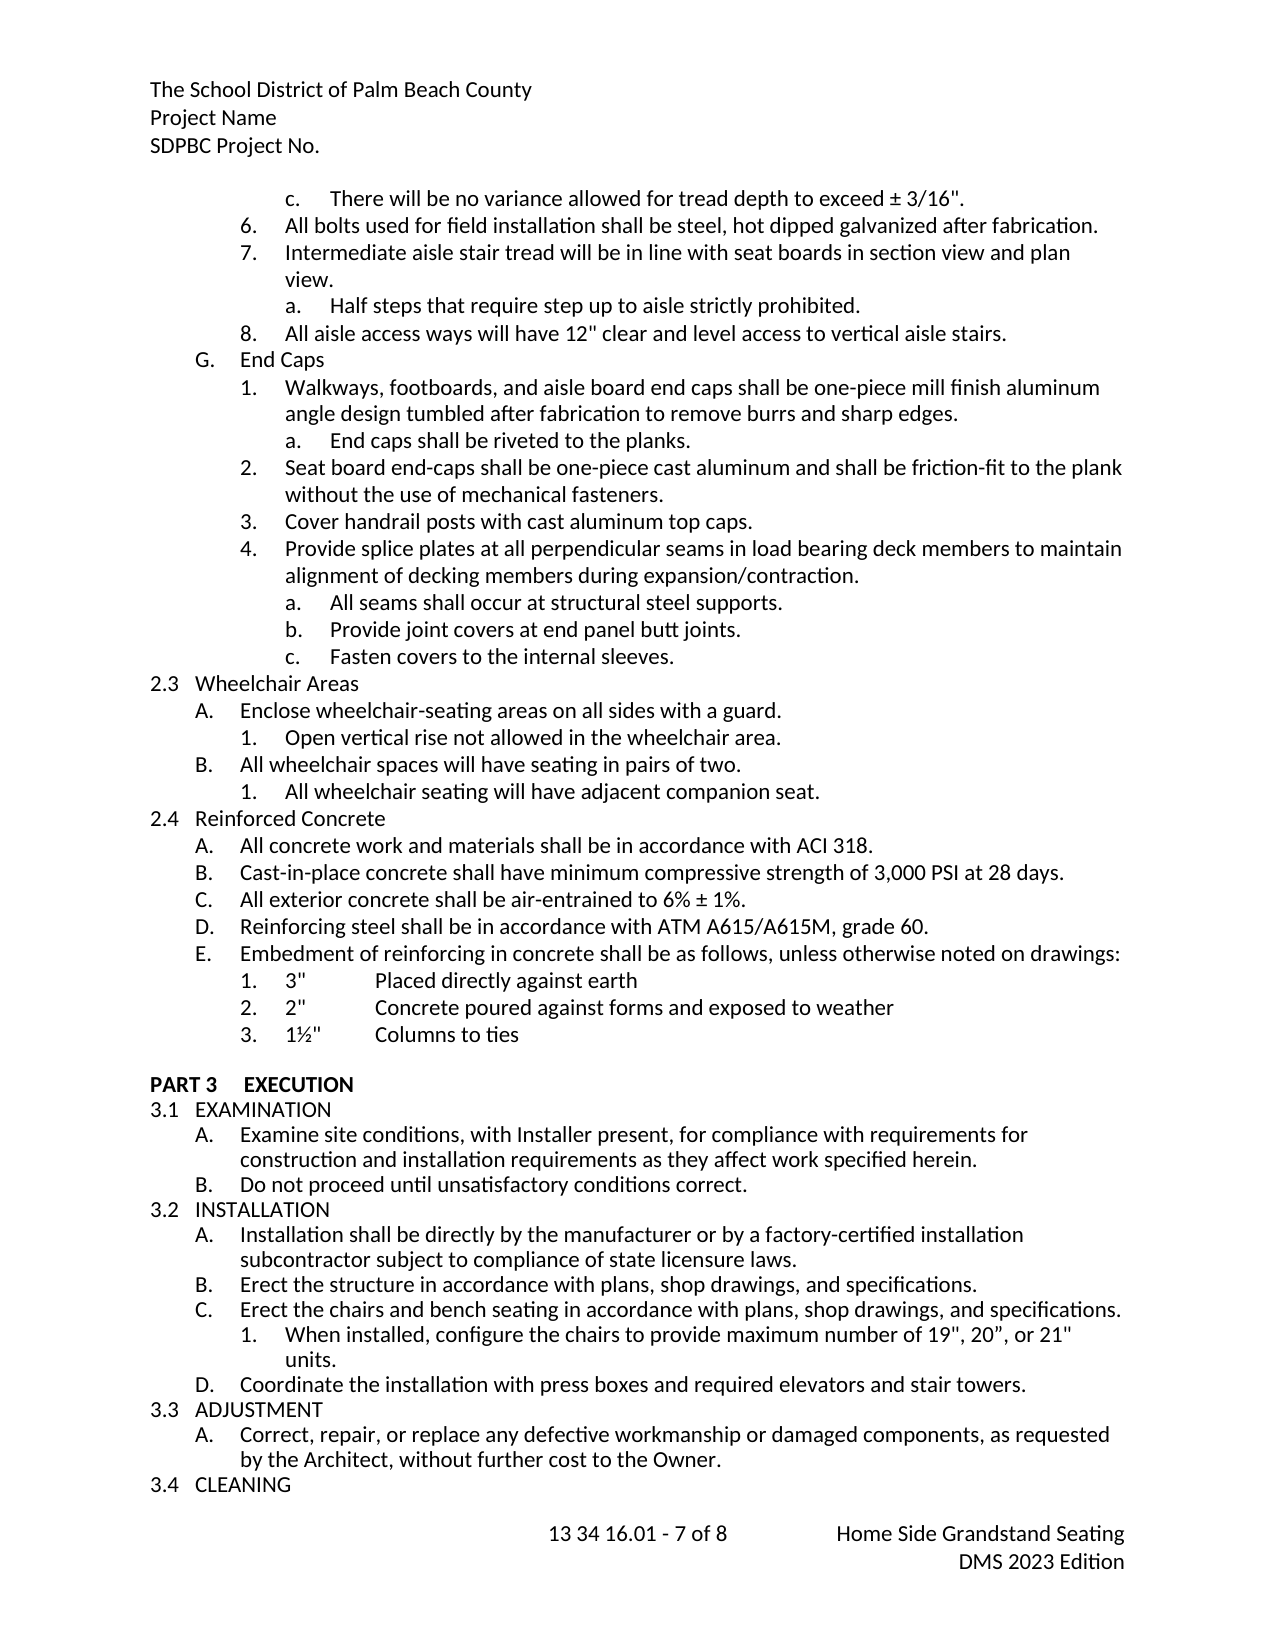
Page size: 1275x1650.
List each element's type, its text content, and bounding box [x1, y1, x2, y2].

subtitle All exterior concrete shall be air-entrained to 6% ± 1%. [195, 886, 1125, 913]
list Coordinate the installation with press boxes and required elevators and stair towers. [195, 1373, 1125, 1398]
subtitle Provide splice plates at all perpendicular seams in load bearing deck members to maintain alignment of decking members during expansion/contraction. [240, 535, 1125, 589]
list Erect the structure in accordance with plans, shop drawings, and specifications. [195, 1273, 1125, 1298]
subtitle Embedment of reinforcing in concrete shall be as follows, unless otherwise noted on drawings: [195, 940, 1125, 967]
subtitle 3" Placed directly against earth [240, 967, 1125, 994]
list ADJUSTMENT [150, 1398, 1125, 1423]
subtitle All wheelchair spaces will have seating in pairs of two. [195, 751, 1125, 778]
list EXAMINATION [150, 1098, 1125, 1123]
subtitle Fasten covers to the internal sleeves. [285, 643, 1125, 670]
subtitle Intermediate aisle stair tread will be in line with seat boards in section view and plan view. [240, 238, 1125, 292]
subtitle Seat board end-caps shall be one-piece cast aluminum and shall be friction-fit to the plank without the use of mechanical fasteners. [240, 454, 1125, 508]
list INSTALLATION [150, 1198, 1125, 1223]
list Correct, repair, or replace any defective workmanship or damaged components, as requested by the Architect, without further cost to the Owner. [195, 1423, 1125, 1473]
list Erect the chairs and bench seating in accordance with plans, shop drawings, and specifications. [195, 1298, 1125, 1323]
subtitle End Caps [195, 346, 1125, 373]
subtitle End caps shall be riveted to the planks. [285, 427, 1125, 454]
subtitle All concrete work and materials shall be in accordance with ACI 318. [195, 832, 1125, 859]
subtitle Wheelchair Areas [150, 670, 1125, 697]
subtitle Walkways, footboards, and aisle board end caps shall be one-piece mill finish aluminum angle design tumbled after fabrication to remove burrs and sharp edges. [240, 373, 1125, 427]
subtitle 2" Concrete poured against forms and exposed to weather [240, 994, 1125, 1021]
subtitle Cover handrail posts with cast aluminum top caps. [240, 508, 1125, 535]
subtitle All seams shall occur at structural steel supports. [285, 589, 1125, 616]
subtitle 1½" Columns to ties [240, 1021, 1125, 1048]
subtitle Provide joint covers at end panel butt joints. [285, 616, 1125, 643]
subtitle All aisle access ways will have 12" clear and level access to vertical aisle stairs. [240, 319, 1125, 346]
list Installation shall be directly by the manufacturer or by a factory-certified installation subcontractor subject to compliance of state licensure laws. [195, 1223, 1125, 1273]
subtitle There will be no variance allowed for tread depth to exceed ± 3/16". [285, 184, 1125, 211]
subtitle Open vertical rise not allowed in the wheelchair area. [240, 724, 1125, 751]
list CLEANING [150, 1473, 1125, 1498]
subtitle All bolts used for field installation shall be steel, hot dipped galvanized after fabrication. [240, 211, 1125, 238]
subtitle Half steps that require step up to aisle strictly prohibited. [285, 292, 1125, 319]
list Examine site conditions, with Installer present, for compliance with requirements for construction and installation requirements as they affect work specified herein. [195, 1123, 1125, 1173]
list When installed, configure the chairs to provide maximum number of 19", 20”, or 21" units. [240, 1323, 1125, 1373]
subtitle Reinforcing steel shall be in accordance with ATM A615/A615M, grade 60. [195, 913, 1125, 940]
subtitle Reinforced Concrete [150, 805, 1125, 832]
subtitle All wheelchair seating will have adjacent companion seat. [240, 778, 1125, 805]
list Do not proceed until unsatisfactory conditions correct. [195, 1173, 1125, 1198]
text PART 3 EXECUTION [150, 1073, 1125, 1098]
subtitle Enclose wheelchair-seating areas on all sides with a guard. [195, 697, 1125, 724]
subtitle Cast-in-place concrete shall have minimum compressive strength of 3,000 PSI at 28 days. [195, 859, 1125, 886]
